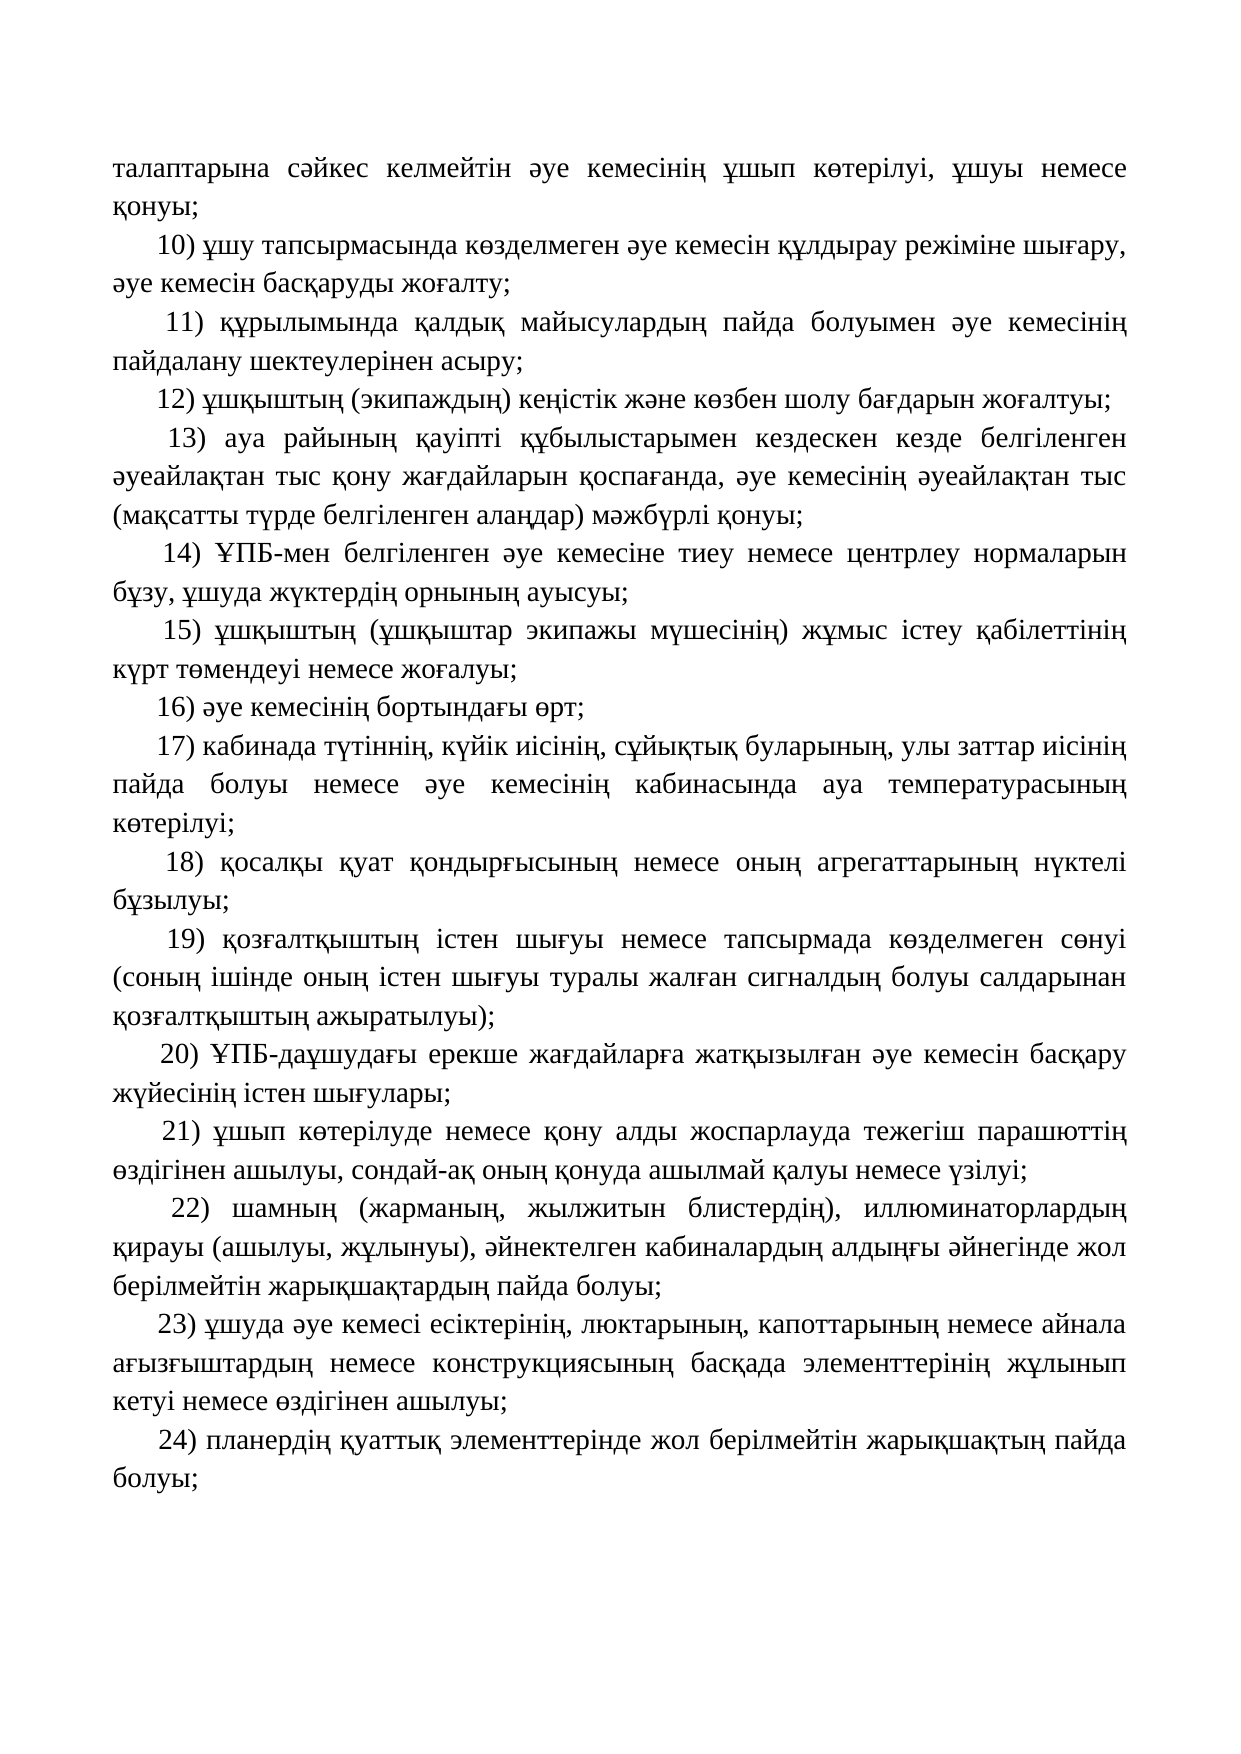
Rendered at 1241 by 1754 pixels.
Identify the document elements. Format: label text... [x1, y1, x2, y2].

text 21) ұшып көтерілуде немесе қону алды жоспарлауда тежегіш парашюттің өздігінен ашылуы, сондай-ақ оның қонуда ашылмай қалуы немесе үзілуі; [112, 1113, 1128, 1186]
text 16) әуе кемесінің бортындағы өрт; [112, 689, 1128, 723]
text 10) ұшу тапсырмасында көзделмеген әуе кемесін құлдырау режіміне шығару, әуе кемесін басқаруды жоғалту; [112, 227, 1128, 299]
text 22) шамның (жарманың, жылжитын блистердің), иллюминаторлардың қирауы (ашылуы, жұлынуы), әйнектелген кабиналардың алдыңғы әйнегінде жол берілмейтін жарықшақтардың пайда болуы; [112, 1191, 1128, 1301]
text 18) қосалқы қуат қондырғысының немесе оның агрегаттарының нүктелі бұзылуы; [112, 844, 1128, 916]
text 11) құрылымында қалдық майысулардың пайда болуымен әуе кемесінің пайдалану шектеулерінен асыру; [112, 304, 1128, 376]
text 14) ҰПБ-мен белгіленген әуе кемесіне тиеу немесе центрлеу нормаларын бұзу, ұшуда жүктердің орнының ауысуы; [112, 535, 1128, 607]
text 12) ұшқыштың (экипаждың) кеңістік және көзбен шолу бағдарын жоғалтуы; [112, 381, 1128, 415]
text 20) ҰПБ-даұшудағы ерекше жағдайларға жатқызылған әуе кемесін басқару жүйесінің істен шығулары; [112, 1036, 1128, 1108]
text 13) ауа райының қауіпті құбылыстарымен кездескен кезде белгіленген әуеайлақтан тыс қону жағдайларын қоспағанда, әуе кемесінің әуеайлақтан тыс (мақсатты түрде белгіленген алаңдар) мәжбүрлі қонуы; [112, 420, 1128, 530]
text 15) ұшқыштың (ұшқыштар экипажы мүшесінің) жұмыс істеу қабілеттінің күрт төмендеуі немесе жоғалуы; [112, 612, 1128, 684]
text 23) ұшуда әуе кемесі есіктерінің, люктарының, капоттарының немесе айнала ағызғыштардың немесе конструкциясының басқада элементтерінің жұлынып кетуі немесе өздігінен ашылуы; [112, 1306, 1128, 1417]
text 19) қозғалтқыштың істен шығуы немесе тапсырмада көзделмеген сөнуі (соның ішінде оның істен шығуы туралы жалған сигналдың болуы салдарынан қозғалтқыштың ажыратылуы); [112, 921, 1128, 1031]
text 17) кабинада түтіннің, күйік иісінің, сұйықтық буларының, улы заттар иісінің пайда болуы немесе әуе кемесінің кабинасында ауа температурасының көтерілуі; [112, 728, 1128, 839]
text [112, 150, 1128, 222]
text 24) планердің қуаттық элементтерінде жол берілмейтін жарықшақтың пайда болуы; [112, 1422, 1128, 1494]
